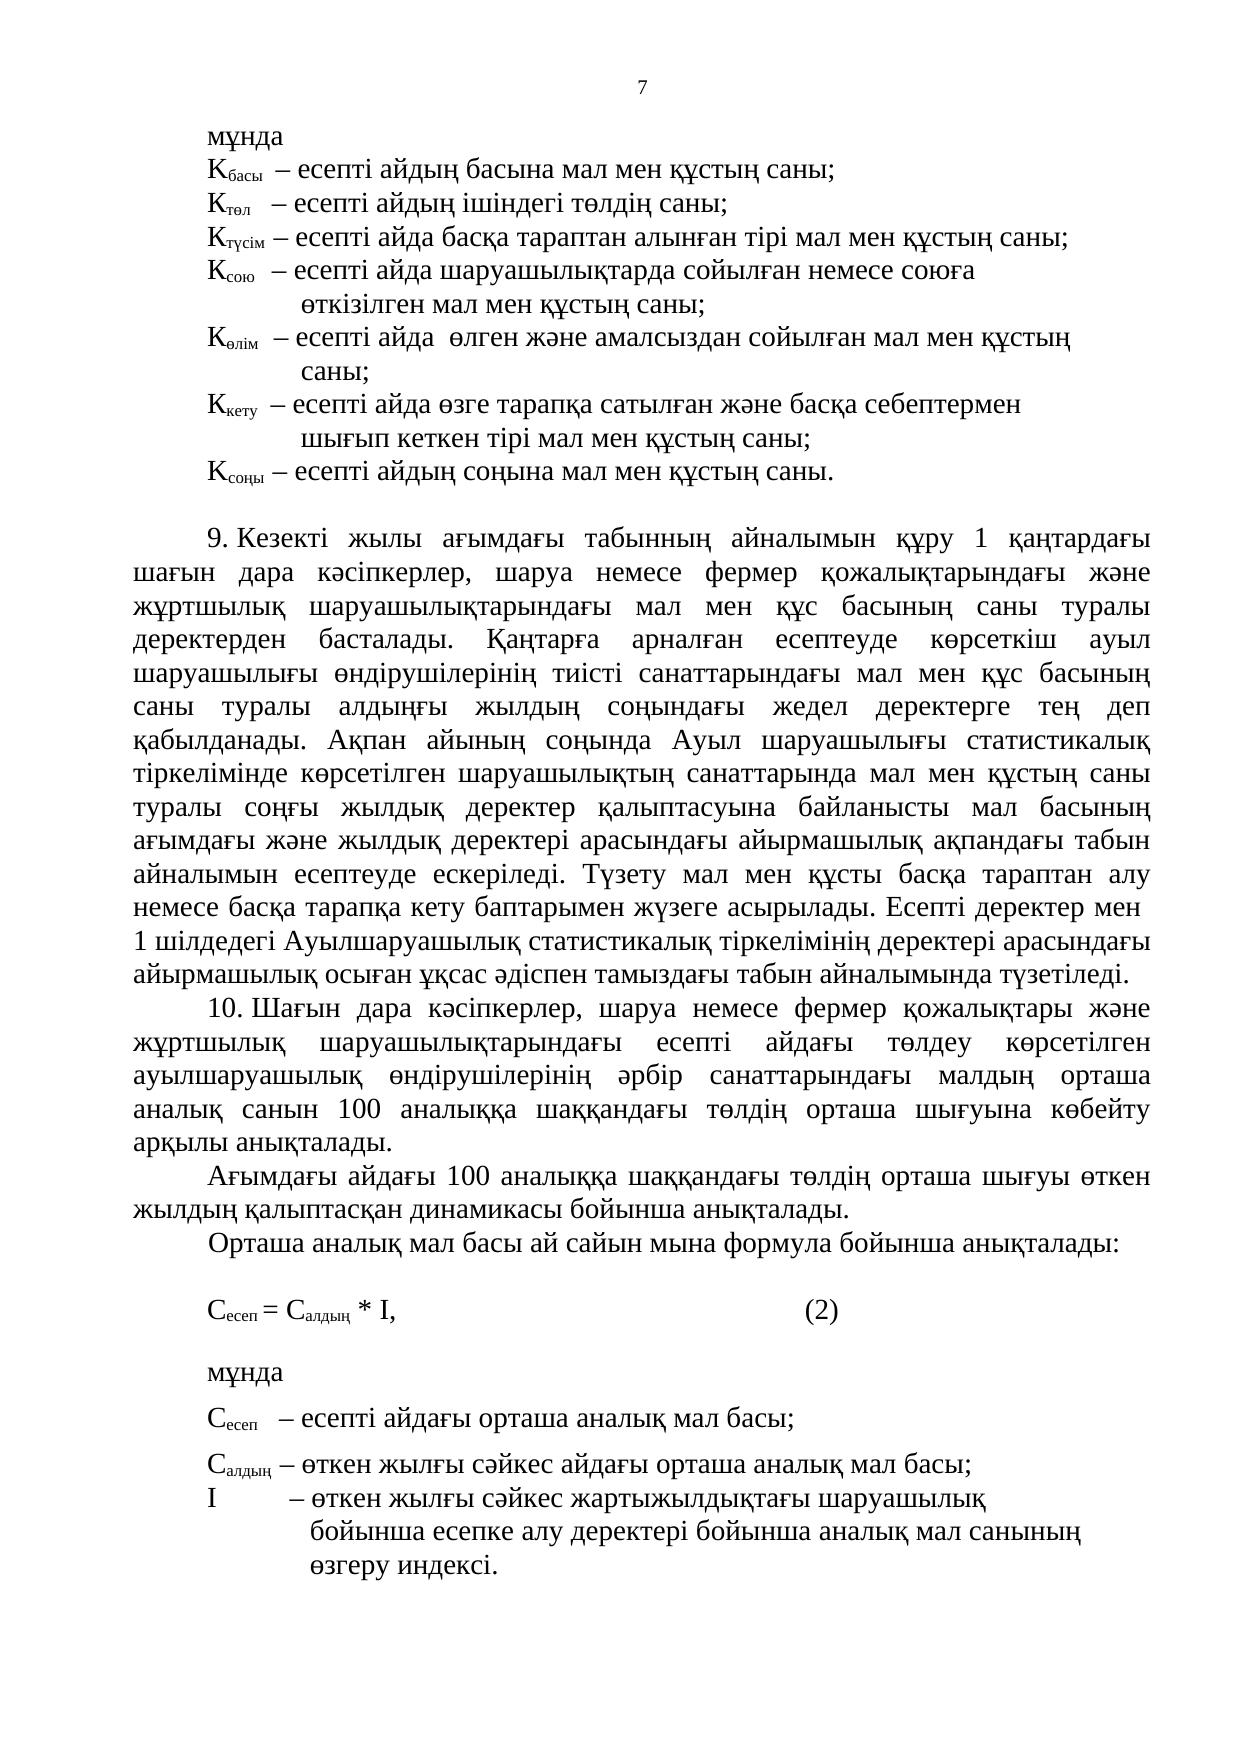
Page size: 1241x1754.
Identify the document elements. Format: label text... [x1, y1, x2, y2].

text Сесеп = Салдың * I, (2) [133, 1292, 1152, 1326]
text мұнда [133, 1354, 1152, 1388]
text Ағымдағы айдағы 100 аналыққа шаққандағы төлдің орташа шығуы өткен жылдың қалыптасқан динамикасы бойынша анықталады. [133, 1158, 1152, 1225]
text Ктүсім – есепті айда басқа тараптан алынған тірі мал мен құстың саны; [133, 219, 1152, 252]
text мұнда [133, 118, 1152, 152]
text Kсоңы – есепті айдың соңына мал мен құстың саны. [133, 453, 1152, 487]
text I – өткен жылғы сәйкес жартыжылдықтағы шаруашылық бойынша есепке алу деректері бойынша аналық мал санының өзгеру индексі. [207, 1480, 1152, 1581]
text Көлім – есепті айда өлген және амалсыздан сойылған мал мен құстың саны; [133, 319, 1152, 386]
text Орташа аналық мал басы ай сайын мына формула бойынша анықталады: [133, 1225, 1152, 1258]
text Kбасы – есепті айдың басына мал мен құстың саны; [133, 152, 1152, 185]
text 10. Шағын дара кәсіпкерлер, шаруа немесе фермер қожалықтары және жұртшылық шаруашылықтарындағы есепті айдағы төлдеу көрсетілген ауылшаруашылық өндірушілерінің әрбір санаттарындағы малдың орташа аналық санын 100 аналыққа шаққандағы төлдің орташа шығуына көбейту арқылы анықталады. [133, 990, 1152, 1158]
text Салдың – өткен жылғы сәйкес айдағы орташа аналық мал басы; [133, 1446, 1152, 1480]
text Ккету – есепті айда өзге тарапқа сатылған және басқа себептермен шығып кеткен тірі мал мен құстың саны; [133, 386, 1152, 453]
text Сесеп – есепті айдағы орташа аналық мал басы; [133, 1400, 1152, 1434]
text Ктөл – есепті айдың ішіндегі төлдің саны; [133, 185, 1152, 219]
text Ксою – есепті айда шаруашылықтарда сойылған немесе союға өткізілген мал мен құстың саны; [133, 252, 1152, 319]
text 9. Кезекті жылы ағымдағы табынның айналымын құру 1 қаңтардағы шағын дара кәсіпкерлер, шаруа немесе фермер қожалықтарындағы және жұртшылық шаруашылықтарындағы мал мен құс басының саны туралы деректерден басталады. Қаңтарға арналған есептеуде көрсеткіш ауыл шаруашылығы өндірушілерінің тиісті санаттарындағы мал мен құс басының саны туралы алдыңғы жылдың соңындағы жедел деректерге тең деп қабылданады. Ақпан айының соңында Ауыл шаруашылығы статистикалық тіркелімінде көрсетілген шаруашылықтың санаттарында мал мен құстың саны туралы соңғы жылдық деректер қалыптасуына байланысты мал басының ағымдағы және жылдық деректері арасындағы айырмашылық ақпандағы табын айналымын есептеуде ескеріледі. Түзету мал мен құсты басқа тараптан алу немесе басқа тарапқа кету баптарымен жүзеге асырылады. Есепті деректер мен 1 шілдедегі Ауылшаруашылық статистикалық тіркелімінің деректері арасындағы айырмашылық осыған ұқсас әдіспен тамыздағы табын айналымында түзетіледі. [133, 521, 1152, 990]
